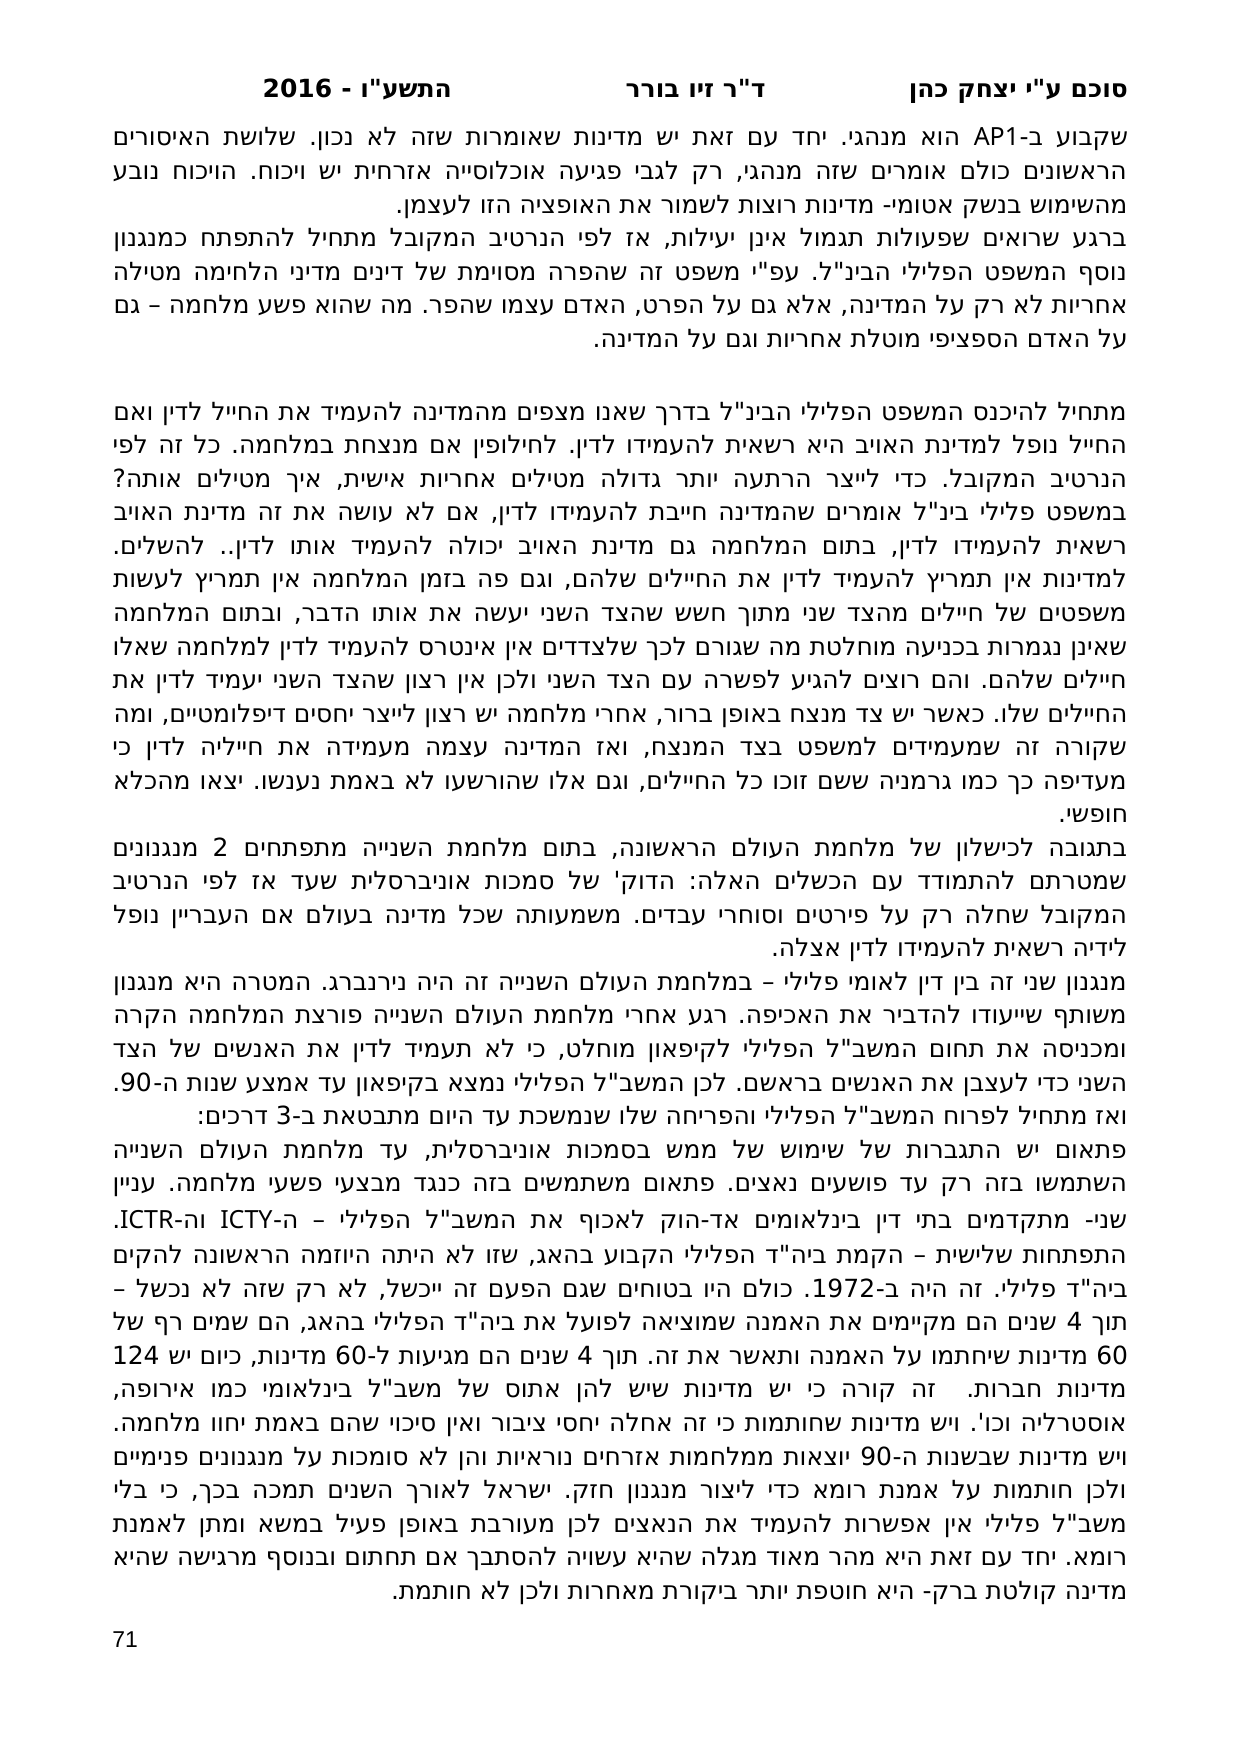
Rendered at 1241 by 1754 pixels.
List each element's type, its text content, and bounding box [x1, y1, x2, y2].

text מתחיל להיכנס המשפט הפלילי הבינ"ל בדרך שאנו מצפים מהמדינה להעמיד את החייל לדין ואם החייל נופל למדינת האויב היא רשאית להעמידו לדין. לחילופין אם מנצחת במלחמה. כל זה לפי הנרטיב המקובל. כדי לייצר הרתעה יותר גדולה מטילים אחריות אישית, איך מטילים אותה? במשפט פלילי בינ"ל אומרים שהמדינה חייבת להעמידו לדין, אם לא עושה את זה מדינת האויב רשאית להעמידו לדין, בתום המלחמה גם מדינת האויב יכולה להעמיד אותו לדין.. להשלים. למדינות אין תמריץ להעמיד לדין את החיילים שלהם, וגם פה בזמן המלחמה אין תמריץ לעשות משפטים של חיילים מהצד שני מתוך חשש שהצד השני יעשה את אותו הדבר, ובתום המלחמה שאינן נגמרות בכניעה מוחלטת מה שגורם לכך שלצדדים אין אינטרס להעמיד לדין למלחמה שאלו חיילים שלהם. והם רוצים להגיע לפשרה עם הצד השני ולכן אין רצון שהצד השני יעמיד לדין את החיילים שלו. כאשר יש צד מנצח באופן ברור, אחרי מלחמה יש רצון לייצר יחסים דיפלומטיים, ומה שקורה זה שמעמידים למשפט בצד המנצח, ואז המדינה עצמה מעמידה את חייליה לדין כי מעדיפה כך כמו גרמניה ששם זוכו כל החיילים, וגם אלו שהורשעו לא באמת נענשו. יצאו מהכלא חופשי. [112, 397, 1128, 829]
text בתגובה לכישלון של מלחמת העולם הראשונה, בתום מלחמת השנייה מתפתחים 2 מנגנונים שמטרתם להתמודד עם הכשלים האלה: הדוק' של סמכות אוניברסלית שעד אז לפי הנרטיב המקובל שחלה רק על פירטים וסוחרי עבדים. משמעותה שכל מדינה בעולם אם העבריין נופל לידיה רשאית להעמידו לדין אצלה. [112, 833, 1128, 963]
text מנגנון שני זה בין דין לאומי פלילי – במלחמת העולם השנייה זה היה נירנברג. המטרה היא מנגנון משותף שייעודו להדביר את האכיפה. רגע אחרי מלחמת העולם השנייה פורצת המלחמה הקרה ומכניסה את תחום המשב"ל הפלילי לקיפאון מוחלט, כי לא תעמיד לדין את האנשים של הצד השני כדי לעצבן את האנשים בראשם. לכן המשב"ל הפלילי נמצא בקיפאון עד אמצע שנות ה-90. ואז מתחיל לפרוח המשב"ל הפלילי והפריחה שלו שנמשכת עד היום מתבטאת ב-3 דרכים: [112, 967, 1128, 1131]
text פתאום יש התגברות של שימוש של ממש בסמכות אוניברסלית, עד מלחמת העולם השנייה השתמשו בזה רק עד פושעים נאצים. פתאום משתמשים בזה כנגד מבצעי פשעי מלחמה. עניין שני- מתקדמים בתי דין בינלאומים אד-הוק לאכוף את המשב"ל הפלילי – ה-ICTY וה-ICTR. התפתחות שלישית – הקמת ביה"ד הפלילי הקבוע בהאג, שזו לא היתה היוזמה הראשונה להקים ביה"ד פלילי. זה היה ב-1972. כולם היו בטוחים שגם הפעם זה ייכשל, לא רק שזה לא נכשל – תוך 4 שנים הם מקיימים את האמנה שמוציאה לפועל את ביה"ד הפלילי בהאג, הם שמים רף של 60 מדינות שיחתמו על האמנה ותאשר את זה. תוך 4 שנים הם מגיעות ל-60 מדינות, כיום יש 124 מדינות חברות. זה קורה כי יש מדינות שיש להן אתוס של משב"ל בינלאומי כמו אירופה, אוסטרליה וכו'. ויש מדינות שחותמות כי זה אחלה יחסי ציבור ואין סיכוי שהם באמת יחוו מלחמה. ויש מדינות שבשנות ה-90 יוצאות ממלחמות אזרחים נוראיות והן לא סומכות על מנגנונים פנימיים ולכן חותמות על אמנת רומא כדי ליצור מנגנון חזק. ישראל לאורך השנים תמכה בכך, כי בלי משב"ל פלילי אין אפשרות להעמיד את הנאצים לכן מעורבת באופן פעיל במשא ומתן לאמנת רומא. יחד עם זאת היא מהר מאוד מגלה שהיא עשויה להסתבך אם תחתום ובנוסף מרגישה שהיא מדינה קולטת ברק- היא חוטפת יותר ביקורת מאחרות ולכן לא חותמת. [112, 1135, 1128, 1605]
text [112, 118, 1128, 219]
text ברגע שרואים שפעולות תגמול אינן יעילות, אז לפי הנרטיב המקובל מתחיל להתפתח כמנגנון נוסף המשפט הפלילי הבינ"ל. עפ"י משפט זה שהפרה מסוימת של דינים מדיני הלחימה מטילה אחריות לא רק על המדינה, אלא גם על הפרט, האדם עצמו שהפר. מה שהוא פשע מלחמה – גם על האדם הספציפי מוטלת אחריות וגם על המדינה. [112, 224, 1128, 353]
